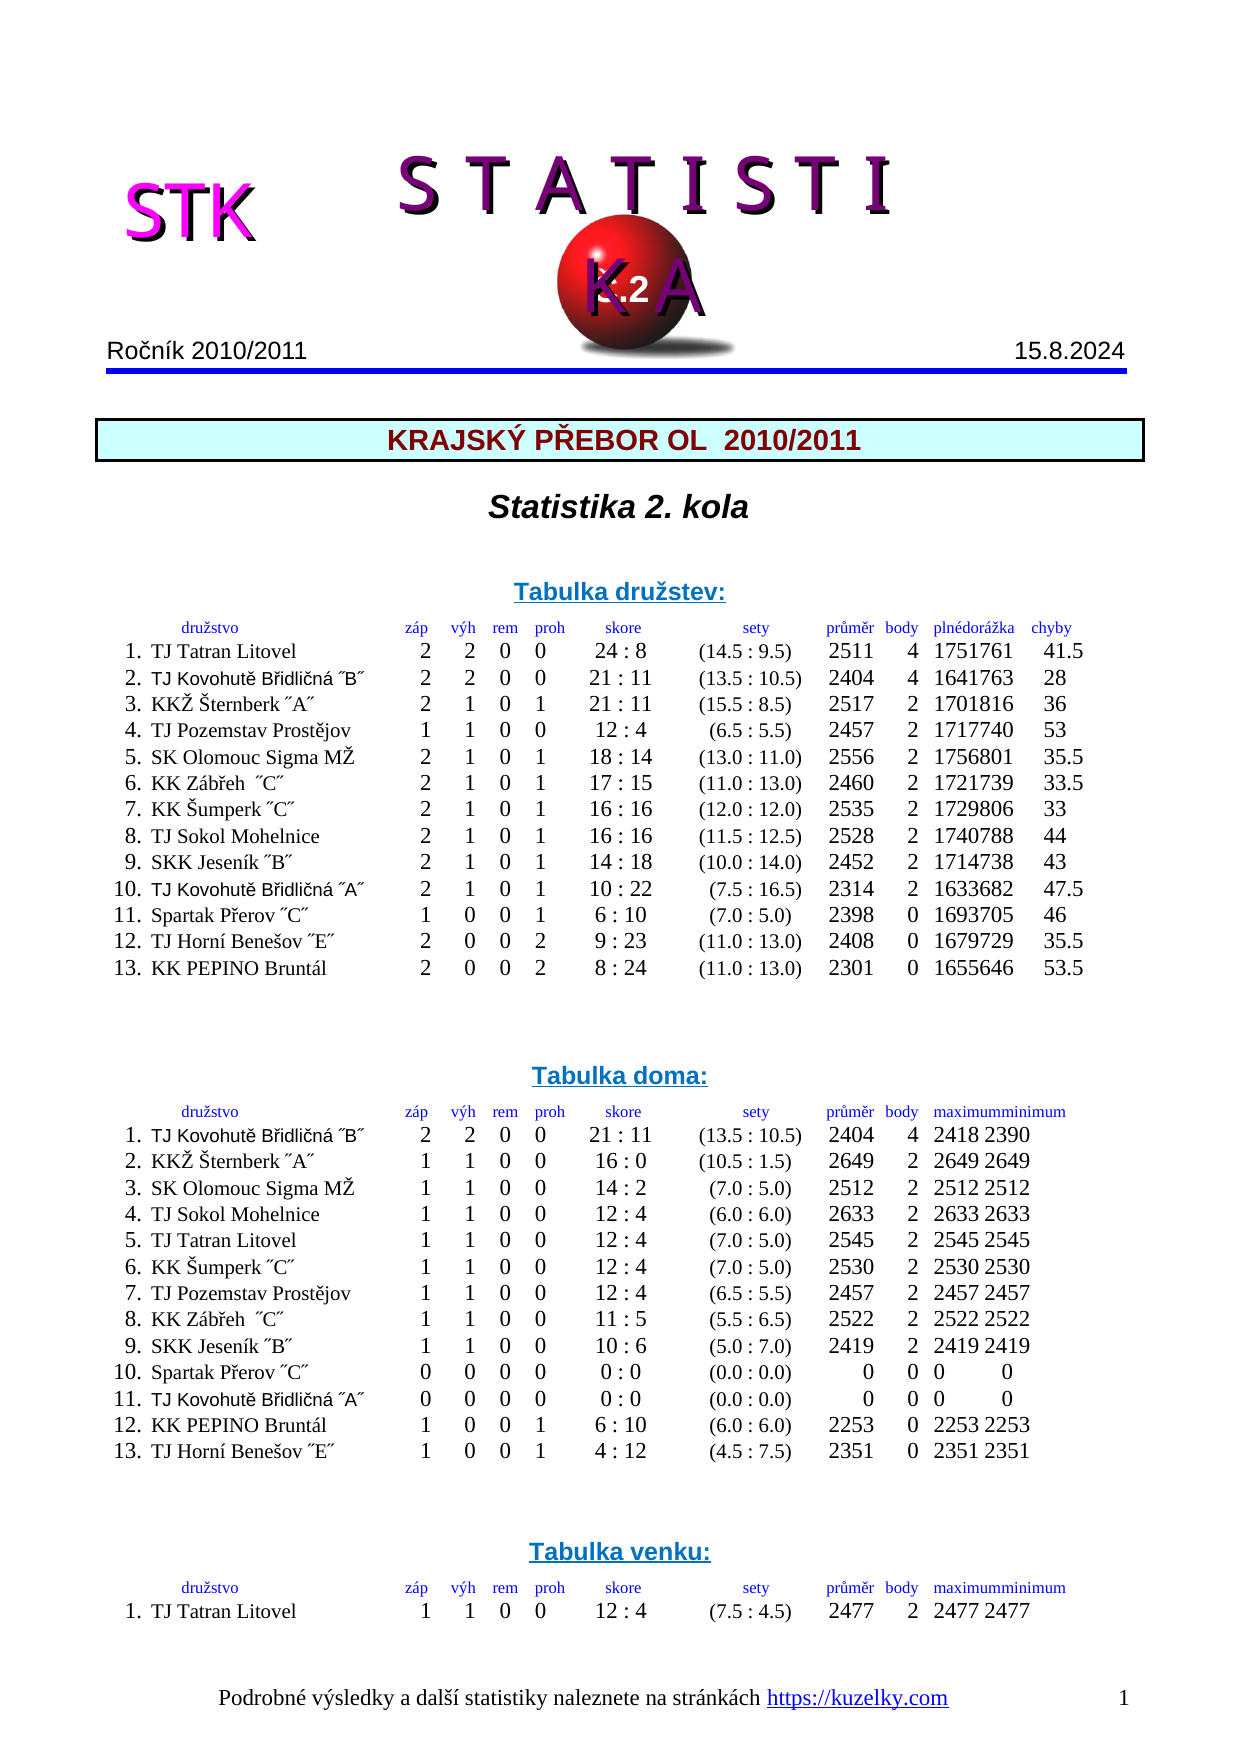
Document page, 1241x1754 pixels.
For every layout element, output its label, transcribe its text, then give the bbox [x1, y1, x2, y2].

text 9. SKK Jeseník ˝B˝ 1 1 0 0 10 : 6 (5.0 : 7.0) 2419 2 2419 2419 [106, 1332, 1134, 1358]
text 12. TJ Horní Benešov ˝E˝ 2 0 0 2 9 : 23 (11.0 : 13.0) 2408 0 1679 729 35.5 [106, 927, 1134, 954]
subtitle Krajský přebor OL 2010/2011 [98, 421, 1142, 459]
text 3. SK Olomouc Sigma MŽ 1 1 0 0 14 : 2 (7.0 : 5.0) 2512 2 2512 2512 [106, 1174, 1134, 1200]
text Tabulka venku: [94, 1537, 1145, 1565]
text 9. SKK Jeseník ˝B˝ 2 1 0 1 14 : 18 (10.0 : 14.0) 2452 2 1714 738 43 [106, 848, 1134, 874]
text 7. KK Šumperk ˝C˝ 2 1 0 1 16 : 16 (12.0 : 12.0) 2535 2 1729 806 33 [106, 796, 1134, 822]
text 6. KK Šumperk ˝C˝ 1 1 0 0 12 : 4 (7.0 : 5.0) 2530 2 2530 2530 [106, 1253, 1134, 1279]
text 13. TJ Horní Benešov ˝E˝ 1 0 0 1 4 : 12 (4.5 : 7.5) 2351 0 2351 2351 [106, 1437, 1134, 1464]
text družstvo záp výh rem proh skore sety průměr body maximum minimum [106, 1102, 1134, 1121]
text 6. KK Zábřeh ˝C˝ 2 1 0 1 17 : 15 (11.0 : 13.0) 2460 2 1721 739 33.5 [106, 769, 1134, 796]
text Ročník 2010/2011 15.8.2024 [106, 336, 1134, 365]
text 5. SK Olomouc Sigma MŽ 2 1 0 1 18 : 14 (13.0 : 11.0) 2556 2 1756 801 35.5 [106, 743, 1134, 769]
text 13. KK PEPINO Bruntál 2 0 0 2 8 : 24 (11.0 : 13.0) 2301 0 1655 646 53.5 [106, 954, 1134, 980]
text Tabulka doma: [94, 1061, 1145, 1089]
text družstvo záp výh rem proh skore sety průměr body maximum minimum [106, 1578, 1134, 1597]
text 12. KK PEPINO Bruntál 1 0 0 1 6 : 10 (6.0 : 6.0) 2253 0 2253 2253 [106, 1411, 1134, 1437]
text 5. TJ Tatran Litovel 1 1 0 0 12 : 4 (7.0 : 5.0) 2545 2 2545 2545 [106, 1226, 1134, 1253]
text družstvo záp výh rem proh skore sety průměr body plné dorážka chyby [106, 618, 1134, 637]
text 3. KKŽ Šternberk ˝A˝ 2 1 0 1 21 : 11 (15.5 : 8.5) 2517 2 1701 816 36 [106, 690, 1134, 716]
text 10. TJ Kovohutě Břidličná ˝A˝ 2 1 0 1 10 : 22 (7.5 : 16.5) 2314 2 1633 682 47.5 [106, 874, 1134, 901]
text 11. TJ Kovohutě Břidličná ˝A˝ 0 0 0 0 0 : 0 (0.0 : 0.0) 0 0 0 0 [106, 1384, 1134, 1411]
text 8. TJ Sokol Mohelnice 2 1 0 1 16 : 16 (11.5 : 12.5) 2528 2 1740 788 44 [106, 822, 1134, 848]
text 4. TJ Pozemstav Prostějov 1 1 0 0 12 : 4 (6.5 : 5.5) 2457 2 1717 740 53 [106, 716, 1134, 743]
text 8. KK Zábřeh ˝C˝ 1 1 0 0 11 : 5 (5.5 : 6.5) 2522 2 2522 2522 [106, 1306, 1134, 1332]
text 2. KKŽ Šternberk ˝A˝ 1 1 0 0 16 : 0 (10.5 : 1.5) 2649 2 2649 2649 [106, 1147, 1134, 1174]
text 1. TJ Kovohutě Břidličná ˝B˝ 2 2 0 0 21 : 11 (13.5 : 10.5) 2404 4 2418 2390 [106, 1121, 1134, 1147]
text 11. Spartak Přerov ˝C˝ 1 0 0 1 6 : 10 (7.0 : 5.0) 2398 0 1693 705 46 [106, 901, 1134, 927]
text 1. TJ Tatran Litovel 2 2 0 0 24 : 8 (14.5 : 9.5) 2511 4 1751 761 41.5 [106, 637, 1134, 664]
text Č.2 [106, 267, 587, 310]
text Tabulka družstev: [94, 577, 1145, 606]
text 1. TJ Tatran Litovel 1 1 0 0 12 : 4 (7.5 : 4.5) 2477 2 2477 2477 [106, 1597, 1134, 1623]
text Č.2 [687, 267, 1134, 310]
text 7. TJ Pozemstav Prostějov 1 1 0 0 12 : 4 (6.5 : 5.5) 2457 2 2457 2457 [106, 1279, 1134, 1306]
text Statistika 2. kola [106, 487, 1134, 526]
text 10. Spartak Přerov ˝C˝ 0 0 0 0 0 : 0 (0.0 : 0.0) 0 0 0 0 [106, 1358, 1134, 1384]
text 2. TJ Kovohutě Břidličná ˝B˝ 2 2 0 0 21 : 11 (13.5 : 10.5) 2404 4 1641 763 28 [106, 664, 1134, 690]
text 4. TJ Sokol Mohelnice 1 1 0 0 12 : 4 (6.0 : 6.0) 2633 2 2633 2633 [106, 1200, 1134, 1226]
text Č.2 [609, 267, 671, 310]
